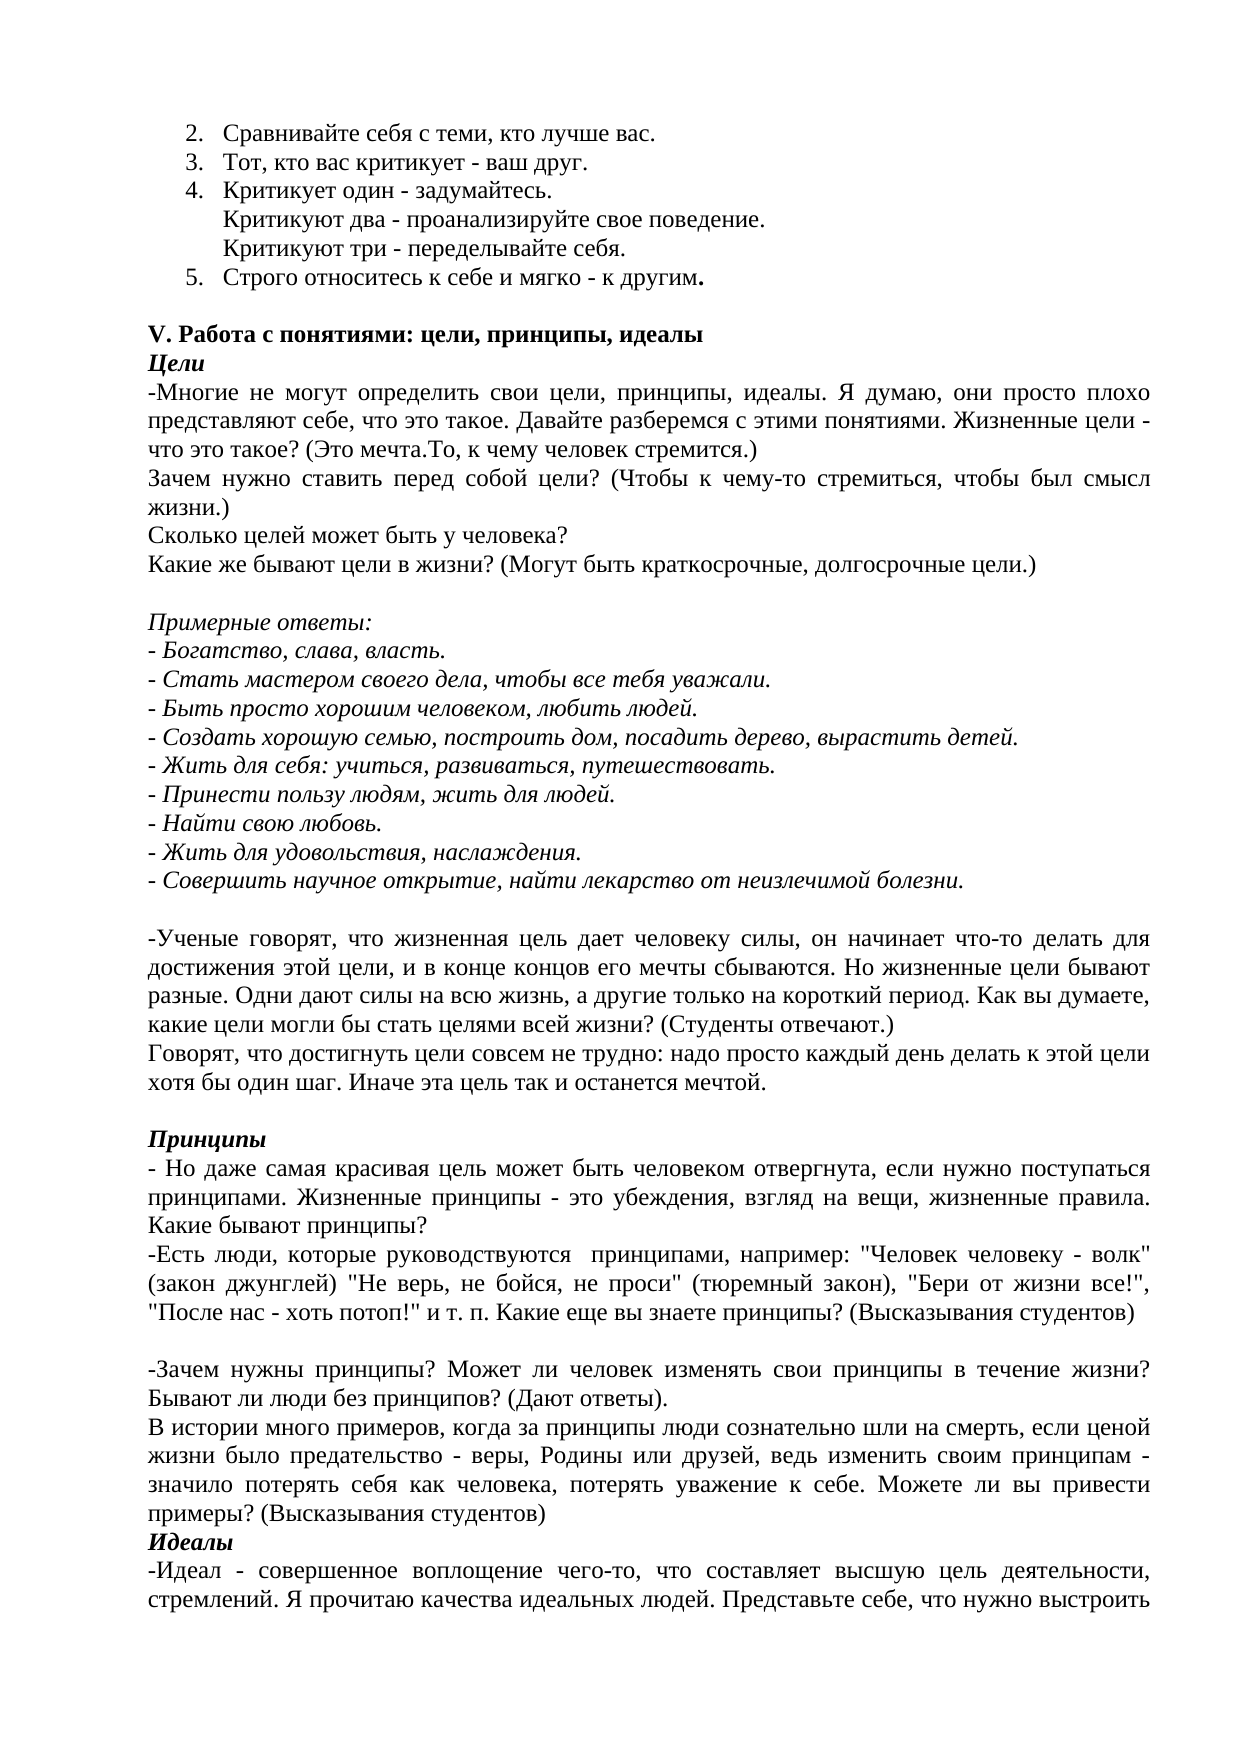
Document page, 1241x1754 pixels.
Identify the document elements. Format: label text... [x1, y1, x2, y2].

text - Найти свою любовь. [148, 808, 1152, 837]
text - Стать мастером своего дела, чтобы все тебя уважали. [148, 664, 1152, 693]
text - Создать хорошую семью, построить дом, посадить дерево, вырастить детей. [148, 722, 1152, 751]
text V. Работа с понятиями: цели, принципы, идеалы [148, 319, 1152, 348]
text Цели [148, 348, 1152, 377]
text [148, 1556, 1152, 1613]
text -Зачем нужны принципы? Может ли человек изменять свои принципы в течение жизни? Бывают ли люди без принципов? (Дают ответы). [148, 1354, 1152, 1412]
text - Принести пользу людям, жить для людей. [148, 779, 1152, 808]
list Строго относитесь к себе и мягко - к другим. [185, 262, 1152, 291]
text - Жить для удовольствия, наслаждения. [148, 837, 1152, 866]
text - Но даже самая красивая цель может быть человеком отвергнута, если нужно поступаться принципами. Жизненные принципы - это убеждения, взгляд на вещи, жизненные правила. Какие бывают принципы? [148, 1153, 1152, 1239]
text - Совершить научное открытие, найти лекарство от неизлечимой болезни. [148, 866, 1152, 894]
text Принципы [148, 1124, 1152, 1153]
list Сравнивайте себя с теми, кто лучше вас. [185, 118, 1152, 147]
text В истории много примеров, когда за принципы люди сознательно шли на смерть, если ценой жизни было предательство - веры, Родины или друзей, ведь изменить своим принципам - значило потерять себя как человека, потерять уважение к себе. Можете ли вы привести примеры? (Высказывания студентов) [148, 1412, 1152, 1527]
text Какие же бывают цели в жизни? (Могут быть краткосрочные, долгосрочные цели.) [148, 549, 1152, 578]
text Сколько целей может быть у человека? [148, 521, 1152, 549]
text Зачем нужно ставить перед собой цели? (Чтобы к чему-то стремиться, чтобы был смысл жизни.) [148, 463, 1152, 521]
text Примерные ответы: [148, 607, 1152, 636]
text -Ученые говорят, что жизненная цель дает человеку силы, он начинает что-то делать для достижения этой цели, и в конце концов его мечты сбываются. Но жизненные цели бывают разные. Одни дают силы на всю жизнь, а другие только на короткий период. Как вы думаете, какие цели могли бы стать целями всей жизни? (Студенты отвечают.) [148, 923, 1152, 1038]
text -Многие не могут определить свои цели, принципы, идеалы. Я думаю, они просто плохо представляют себе, что это такое. Давайте разберемся с этими понятиями. Жизненные цели - что это такое? (Это мечта.То, к чему человек стремится.) [148, 377, 1152, 463]
text Говорят, что достигнуть цели совсем не трудно: надо просто каждый день делать к этой цели хотя бы один шаг. Иначе эта цель так и останется мечтой. [148, 1038, 1152, 1096]
text Идеалы [148, 1527, 1152, 1556]
list Тот, кто вас критикует - ваш друг. [185, 147, 1152, 176]
list Критикует один - задумайтесь. Критикуют два - проанализируйте свое поведение. Критикуют три - переделывайте себя. [185, 176, 1152, 262]
text - Богатство, слава, власть. [148, 636, 1152, 664]
text - Жить для себя: учиться, развиваться, путешествовать. [148, 751, 1152, 779]
text - Быть просто хорошим человеком, любить людей. [148, 693, 1152, 722]
text -Есть люди, которые руководствуются принципами, например: "Человек человеку - волк" (закон джунглей) "Не верь, не бойся, не проси" (тюремный закон), "Бери от жизни все!", "После нас - хоть потоп!" и т. п. Какие еще вы знаете принципы? (Высказывания студентов) [148, 1239, 1152, 1326]
